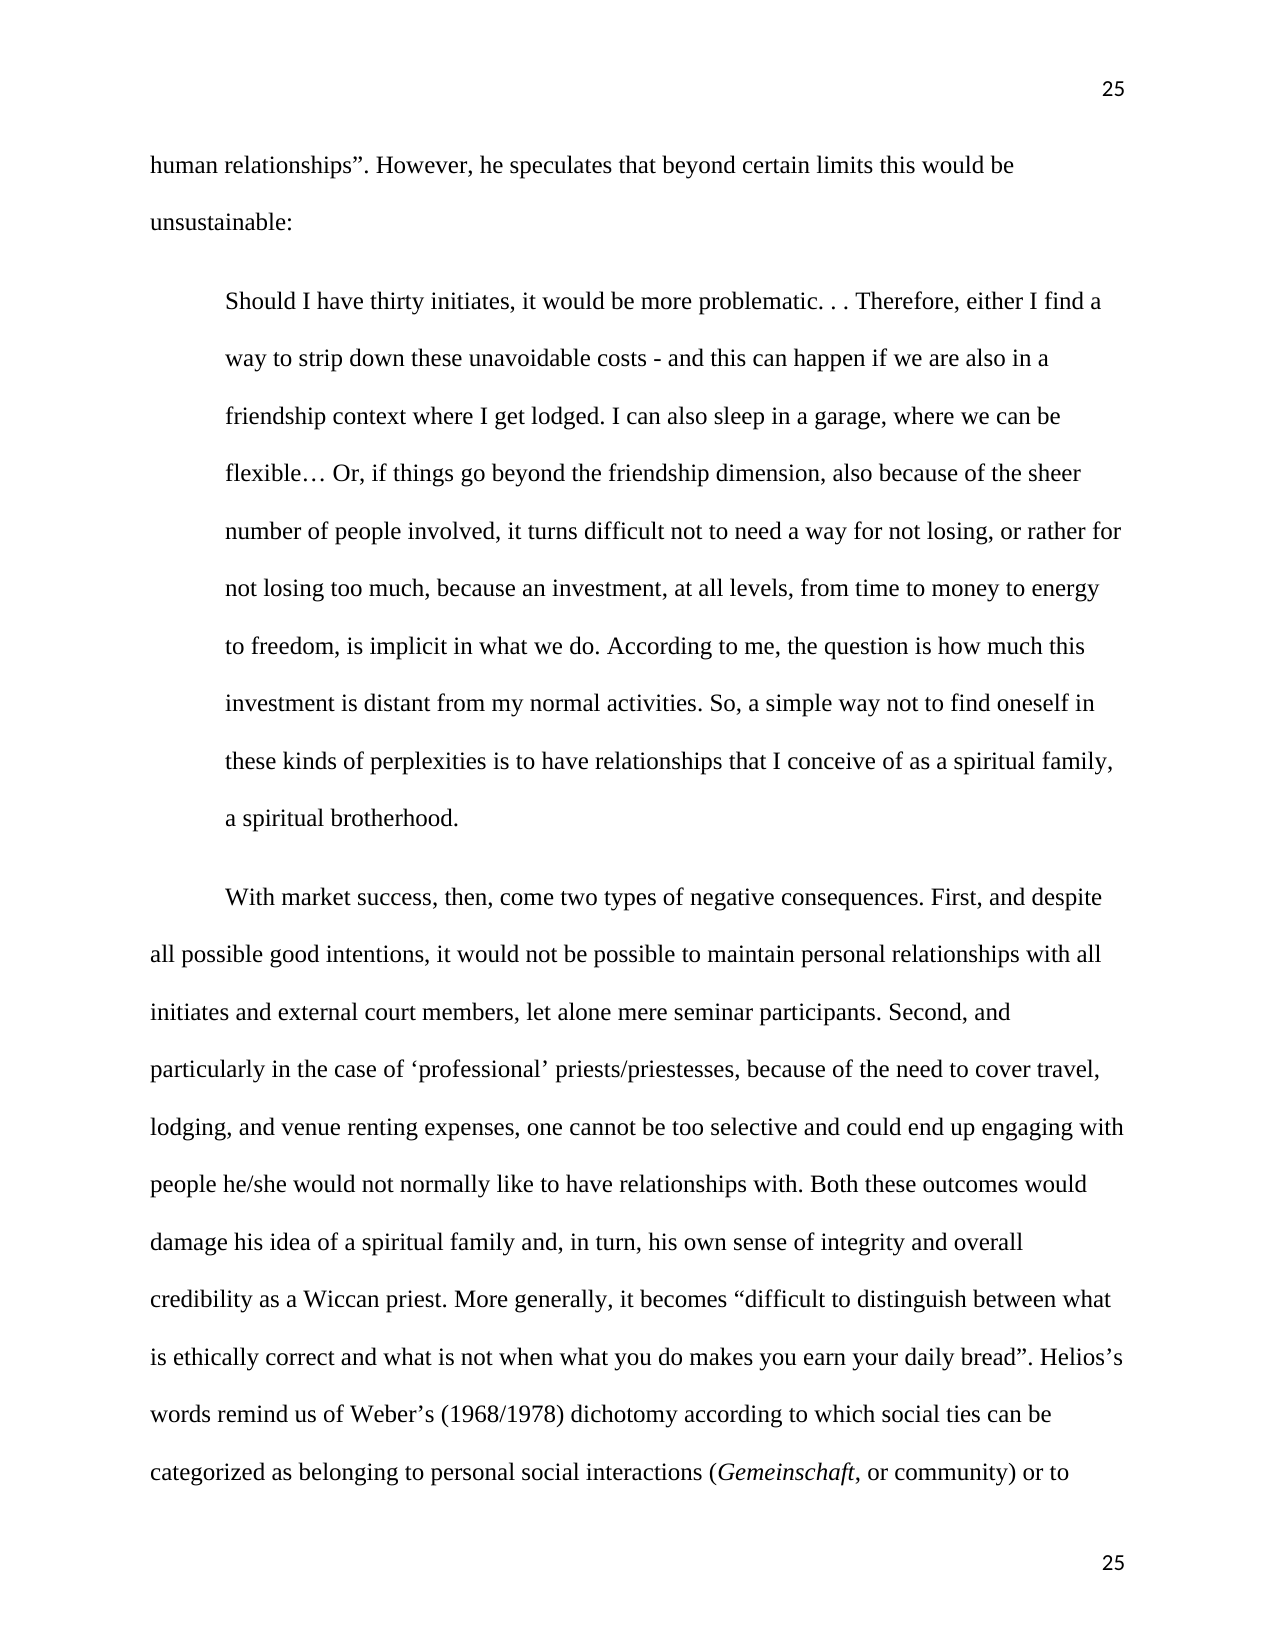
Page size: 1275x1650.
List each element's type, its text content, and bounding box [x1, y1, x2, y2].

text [150, 150, 1125, 236]
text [150, 882, 1125, 1485]
text Should I have thirty initiates, it would be more problematic. . . Therefore, either I find a way to strip down these unavoidable costs - and this can happen if we are also in a friendship context where I get lodged. I can also sleep in a garage, where we can be flexible… Or, if things go beyond the friendship dimension, also because of the sheer number of people involved, it turns difficult not to need a way for not losing, or rather for not losing too much, because an investment, at all levels, from time to money to energy to freedom, is implicit in what we do. According to me, the question is how much this investment is distant from my normal activities. So, a simple way not to find oneself in these kinds of perplexities is to have relationships that I conceive of as a spiritual family, a spiritual brotherhood. [225, 286, 1125, 832]
